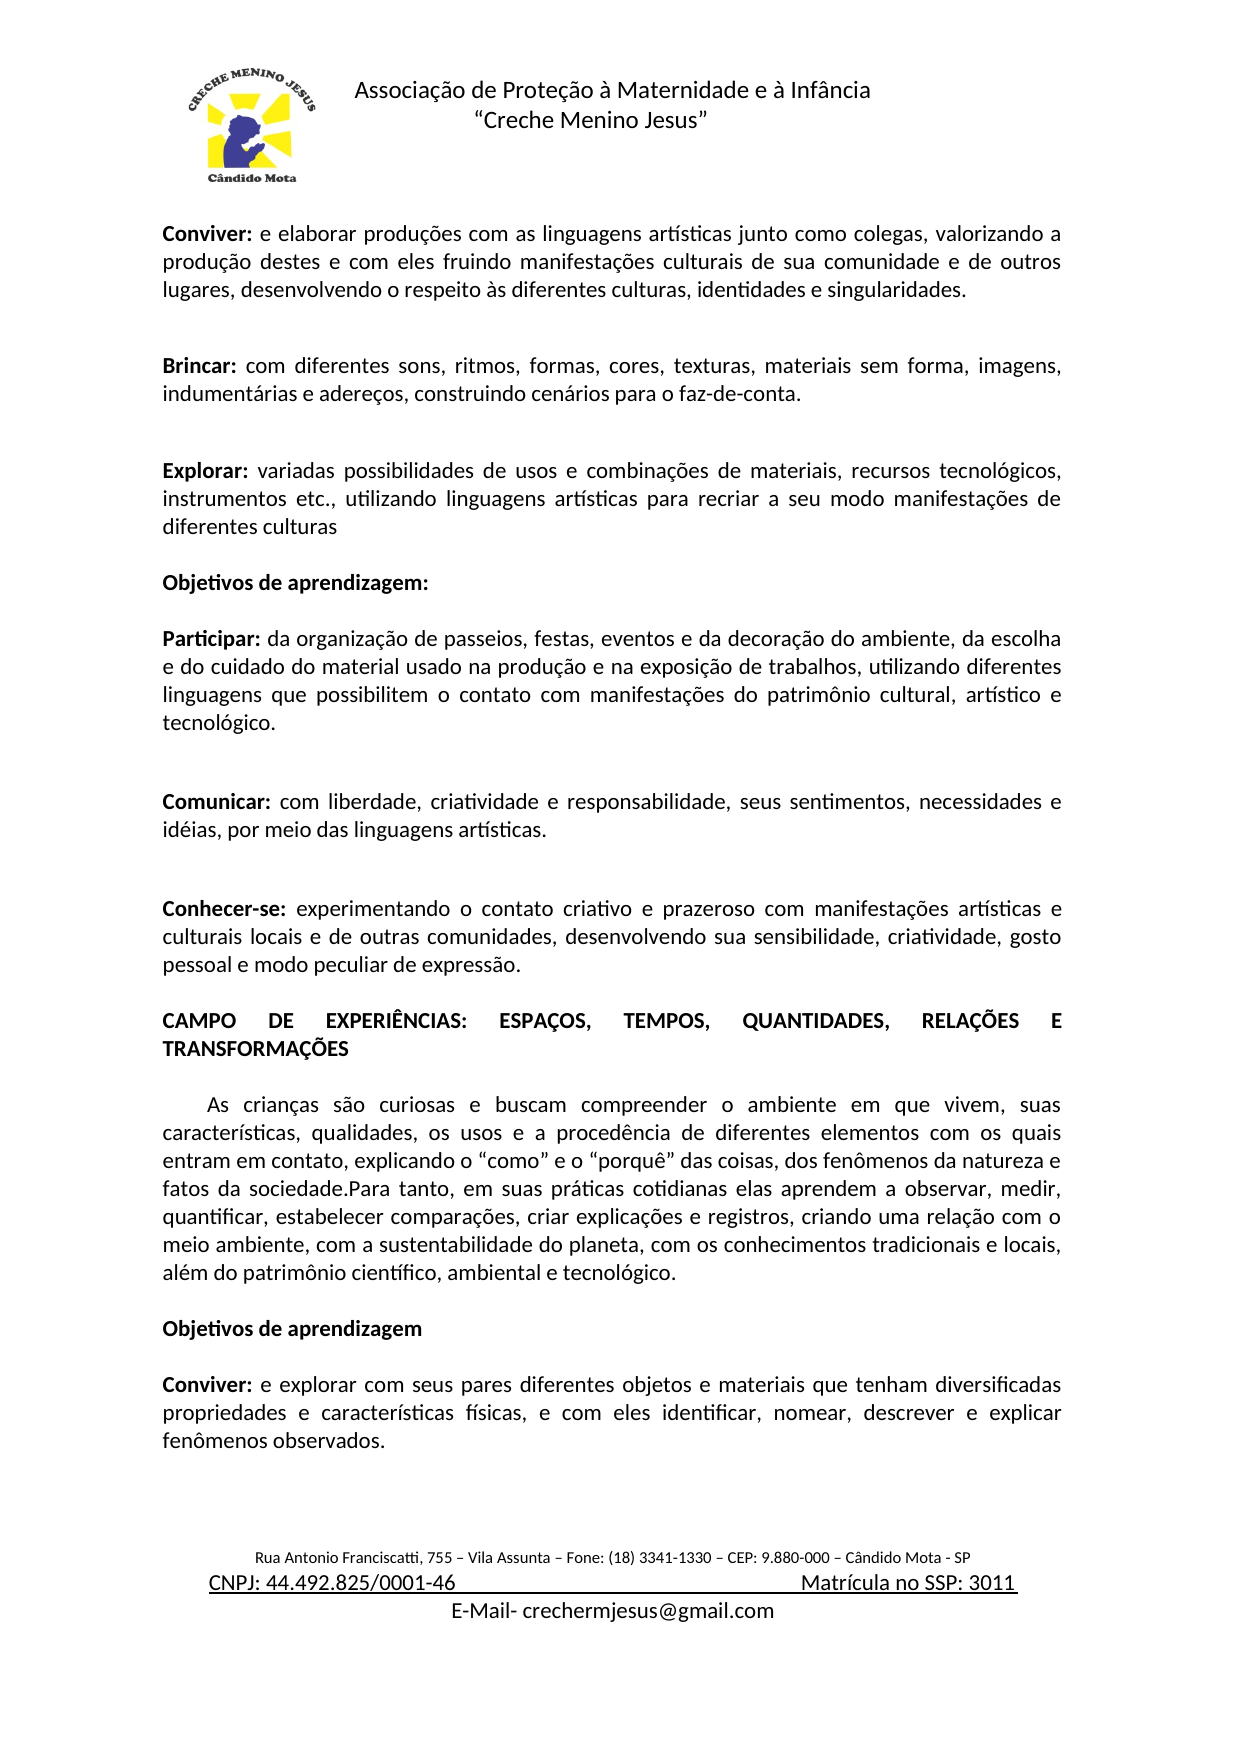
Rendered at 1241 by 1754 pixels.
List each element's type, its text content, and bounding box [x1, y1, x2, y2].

picture [188, 68, 316, 182]
text Explorar: variadas possibilidades de usos e combinações de materiais, recursos tecnológicos, instrumentos etc., utilizando linguagens artísticas para recriar a seu modo manifestações de diferentes culturas [162, 456, 1063, 540]
text Participar: da organização de passeios, festas, eventos e da decoração do ambiente, da escolha e do cuidado do material usado na produção e na exposição de trabalhos, utilizando diferentes linguagens que possibilitem o contato com manifestações do patrimônio cultural, artístico e tecnológico. [162, 596, 1063, 736]
text Conviver: e elaborar produções com as linguagens artísticas junto como colegas, valorizando a produção destes e com eles fruindo manifestações culturais de sua comunidade e de outros lugares, desenvolvendo o respeito às diferentes culturas, identidades e singularidades. [162, 219, 1063, 303]
text Comunicar: com liberdade, criatividade e responsabilidade, seus sentimentos, necessidades e idéias, por meio das linguagens artísticas. [162, 787, 1063, 843]
text As crianças são curiosas e buscam compreender o ambiente em que vivem, suas características, qualidades, os usos e a procedência de diferentes elementos com os quais entram em contato, explicando o “como” e o “porquê” das coisas, dos fenômenos da natureza e fatos da sociedade.Para tanto, em suas práticas cotidianas elas aprendem a observar, medir, quantificar, estabelecer comparações, criar explicações e registros, criando uma relação com o meio ambiente, com a sustentabilidade do planeta, com os conhecimentos tradicionais e locais, além do patrimônio científico, ambiental e tecnológico. [162, 1090, 1063, 1286]
text Brincar: com diferentes sons, ritmos, formas, cores, texturas, materiais sem forma, imagens, indumentárias e adereços, construindo cenários para o faz-de-conta. [162, 351, 1063, 407]
text Conhecer-se: experimentando o contato criativo e prazeroso com manifestações artísticas e culturais locais e de outras comunidades, desenvolvendo sua sensibilidade, criatividade, gosto pessoal e modo peculiar de expressão. [162, 894, 1063, 978]
text Objetivos de aprendizagem [162, 1314, 1063, 1342]
text Conviver: e explorar com seus pares diferentes objetos e materiais que tenham diversificadas propriedades e características físicas, e com eles identificar, nomear, descrever e explicar fenômenos observados. [162, 1370, 1063, 1454]
text CAMPO DE EXPERIÊNCIAS: ESPAÇOS, TEMPOS, QUANTIDADES, RELAÇÕES E TRANSFORMAÇÕES [162, 1006, 1063, 1062]
text Objetivos de aprendizagem: [162, 568, 1063, 596]
